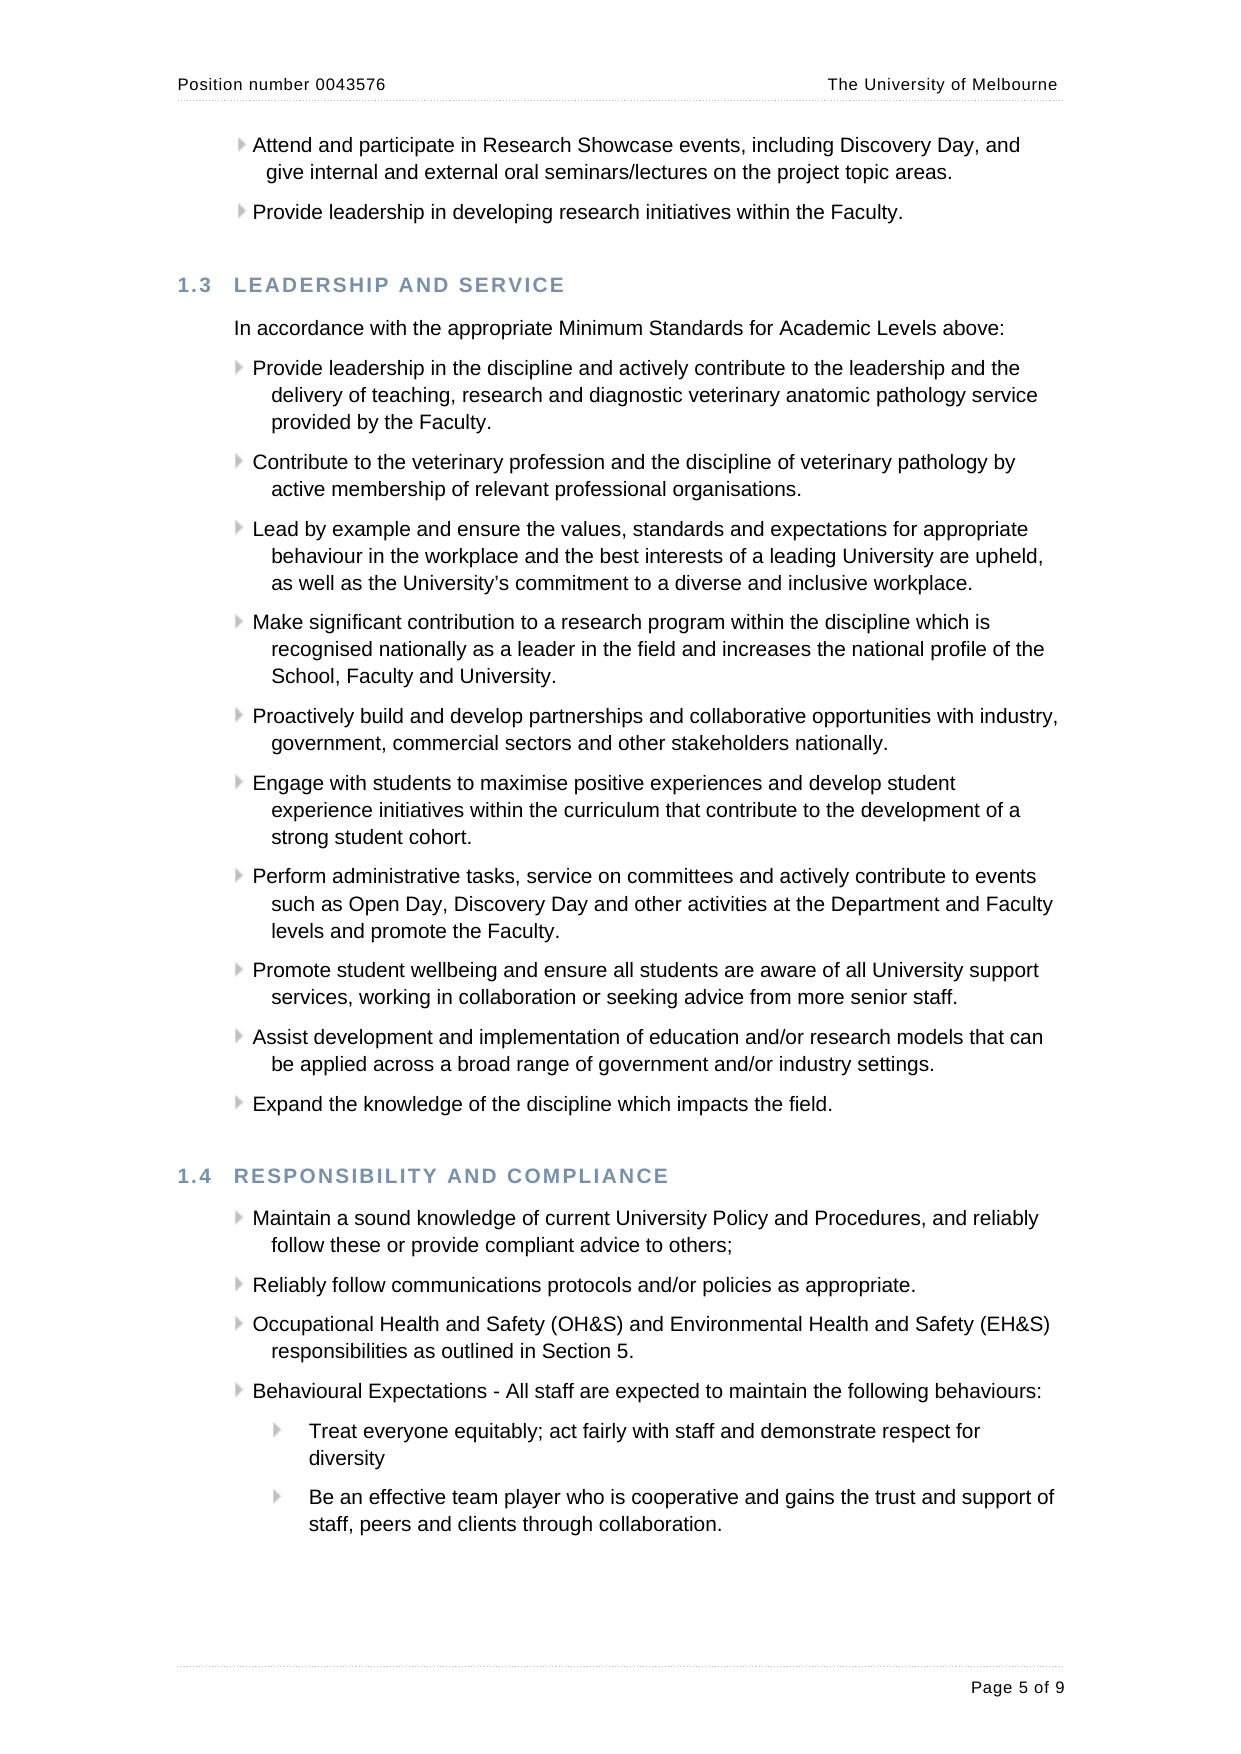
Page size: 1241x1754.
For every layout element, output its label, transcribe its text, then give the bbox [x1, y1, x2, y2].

picture [234, 1209, 244, 1226]
list Engage with students to maximise positive experiences and develop student experience initiatives within the curriculum that contribute to the development of a strong student cohort. [233, 768, 1063, 850]
list Maintain a sound knowledge of current University Policy and Procedures, and reliably follow these or provide compliant advice to others; [233, 1204, 1063, 1258]
picture [234, 961, 244, 978]
subtitle Leadership and service [177, 262, 1063, 300]
list Behavioural Expectations - All staff are expected to maintain the following behaviours: [233, 1377, 1063, 1404]
picture [234, 867, 244, 884]
list Be an effective team player who is cooperative and gains the trust and support of staff, peers and clients through collaboration. [271, 1483, 1063, 1537]
picture [234, 359, 244, 376]
picture [234, 1027, 244, 1045]
list Lead by example and ensure the values, standards and expectations for appropriate behaviour in the workplace and the best interests of a leading University are upheld, as well as the University’s commitment to a diverse and inclusive workplace. [233, 514, 1063, 596]
text In accordance with the appropriate Minimum Standards for Academic Levels above: [233, 312, 1063, 341]
list Reliably follow communications protocols and/or policies as appropriate. [233, 1271, 1063, 1298]
subtitle Responsibility and Compliance [177, 1154, 1063, 1191]
list Make significant contribution to a research program within the discipline which is recognised nationally as a leader in the field and increases the national profile of the School, Faculty and University. [233, 608, 1063, 689]
picture [272, 1421, 282, 1439]
picture [234, 613, 244, 630]
picture [234, 1275, 244, 1293]
picture [234, 773, 244, 791]
picture [234, 1381, 244, 1399]
list Expand the knowledge of the discipline which impacts the field. [233, 1089, 1063, 1116]
list Perform administrative tasks, service on committees and actively contribute to events such as Open Day, Discovery Day and other activities at the Department and Faculty levels and promote the Faculty. [233, 862, 1063, 943]
picture [237, 202, 247, 220]
picture [234, 706, 244, 724]
list Provide leadership in the discipline and actively contribute to the leadership and the delivery of teaching, research and diagnostic veterinary anatomic pathology service provided by the Faculty. [233, 354, 1063, 435]
list Assist development and implementation of education and/or research models that can be applied across a broad range of government and/or industry settings. [233, 1023, 1063, 1077]
picture [234, 1094, 244, 1111]
picture [234, 519, 244, 536]
picture [234, 1315, 244, 1332]
picture [234, 452, 244, 470]
list Contribute to the veterinary profession and the discipline of veterinary pathology by active membership of relevant professional organisations. [233, 448, 1063, 502]
picture [237, 136, 247, 153]
list Treat everyone equitably; act fairly with staff and demonstrate respect for diversity [271, 1416, 1063, 1471]
picture [272, 1488, 282, 1505]
list Occupational Health and Safety (OH&S) and Environmental Health and Safety (EH&S) responsibilities as outlined in Section 5. [233, 1310, 1063, 1364]
list Attend and participate in Research Showcase events, including Discovery Day, and give internal and external oral seminars/lectures on the project topic areas. [236, 131, 1063, 185]
list Promote student wellbeing and ensure all students are aware of all University support services, working in collaboration or seeking advice from more senior staff. [233, 956, 1063, 1010]
list Proactively build and develop partnerships and collaborative opportunities with industry, government, commercial sectors and other stakeholders nationally. [233, 702, 1063, 756]
list Provide leadership in developing research initiatives within the Faculty. [236, 198, 1063, 225]
